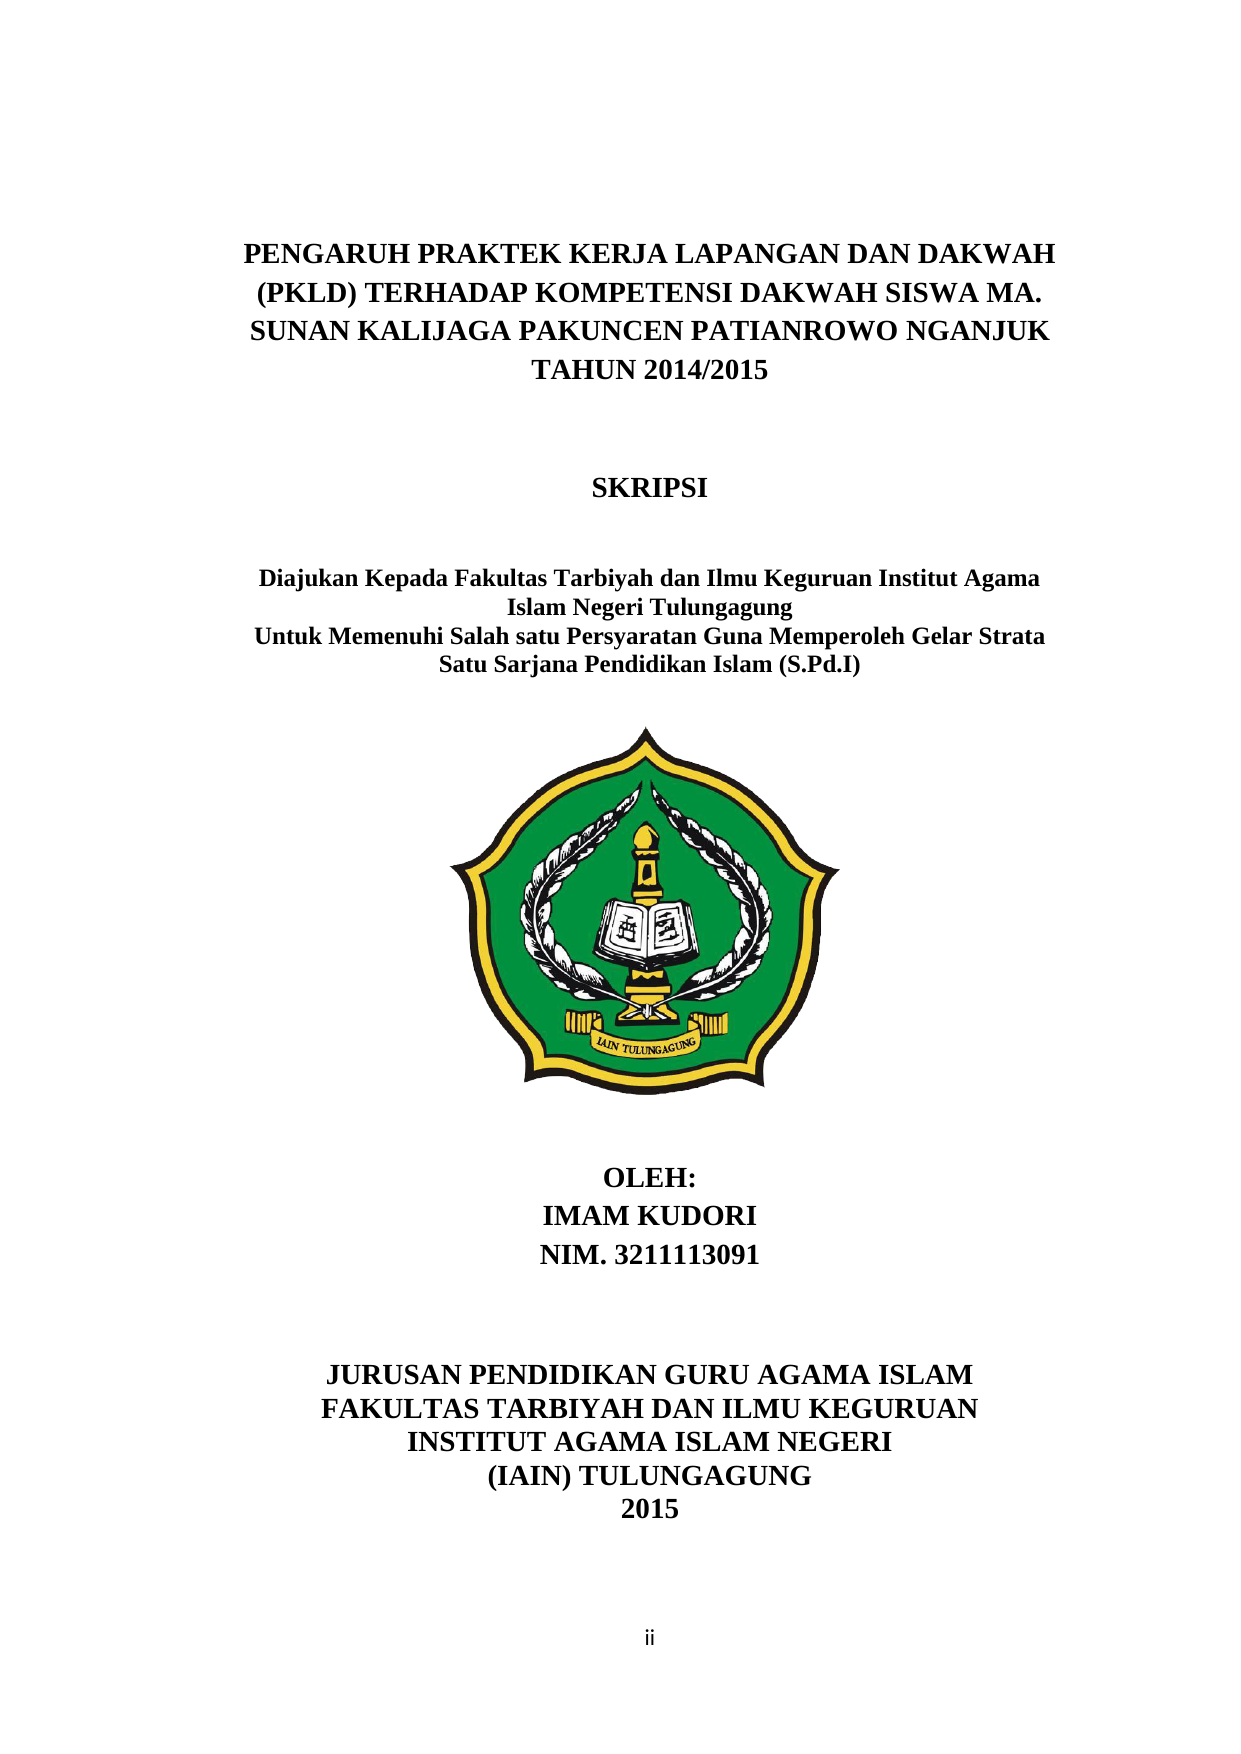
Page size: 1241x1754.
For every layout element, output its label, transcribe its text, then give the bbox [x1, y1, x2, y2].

picture [448, 725, 840, 1095]
text Diajukan Kepada Fakultas Tarbiyah dan Ilmu Keguruan Institut Agama Islam Negeri Tulungagung [236, 563, 1063, 621]
text IMAM KUDORI [236, 1198, 1063, 1232]
text (IAIN) TULUNGAGUNG [236, 1458, 1063, 1491]
text SKRIPSI [236, 470, 1063, 503]
text JURUSAN PENDIDIKAN GURU AGAMA ISLAM [236, 1357, 1063, 1391]
text INSTITUT AGAMA ISLAM NEGERI [236, 1424, 1063, 1458]
text PENGARUH PRAKTEK KERJA LAPANGAN DAN DAKWAH (PKLD) TERHADAP KOMPETENSI DAKWAH SISWA MA. SUNAN KALIJAGA PAKUNCEN PATIANROWO NGANJUK TAHUN 2014/2015 [236, 236, 1063, 385]
text NIM. 3211113091 [236, 1237, 1063, 1271]
text OLEH: [236, 1160, 1063, 1193]
text FAKULTAS TARBIYAH DAN ILMU KEGURUAN [236, 1391, 1063, 1424]
text Untuk Memenuhi Salah satu Persyaratan Guna Memperoleh Gelar Strata Satu Sarjana Pendidikan Islam (S.Pd.I) [236, 621, 1063, 678]
text 2015 [236, 1491, 1063, 1525]
